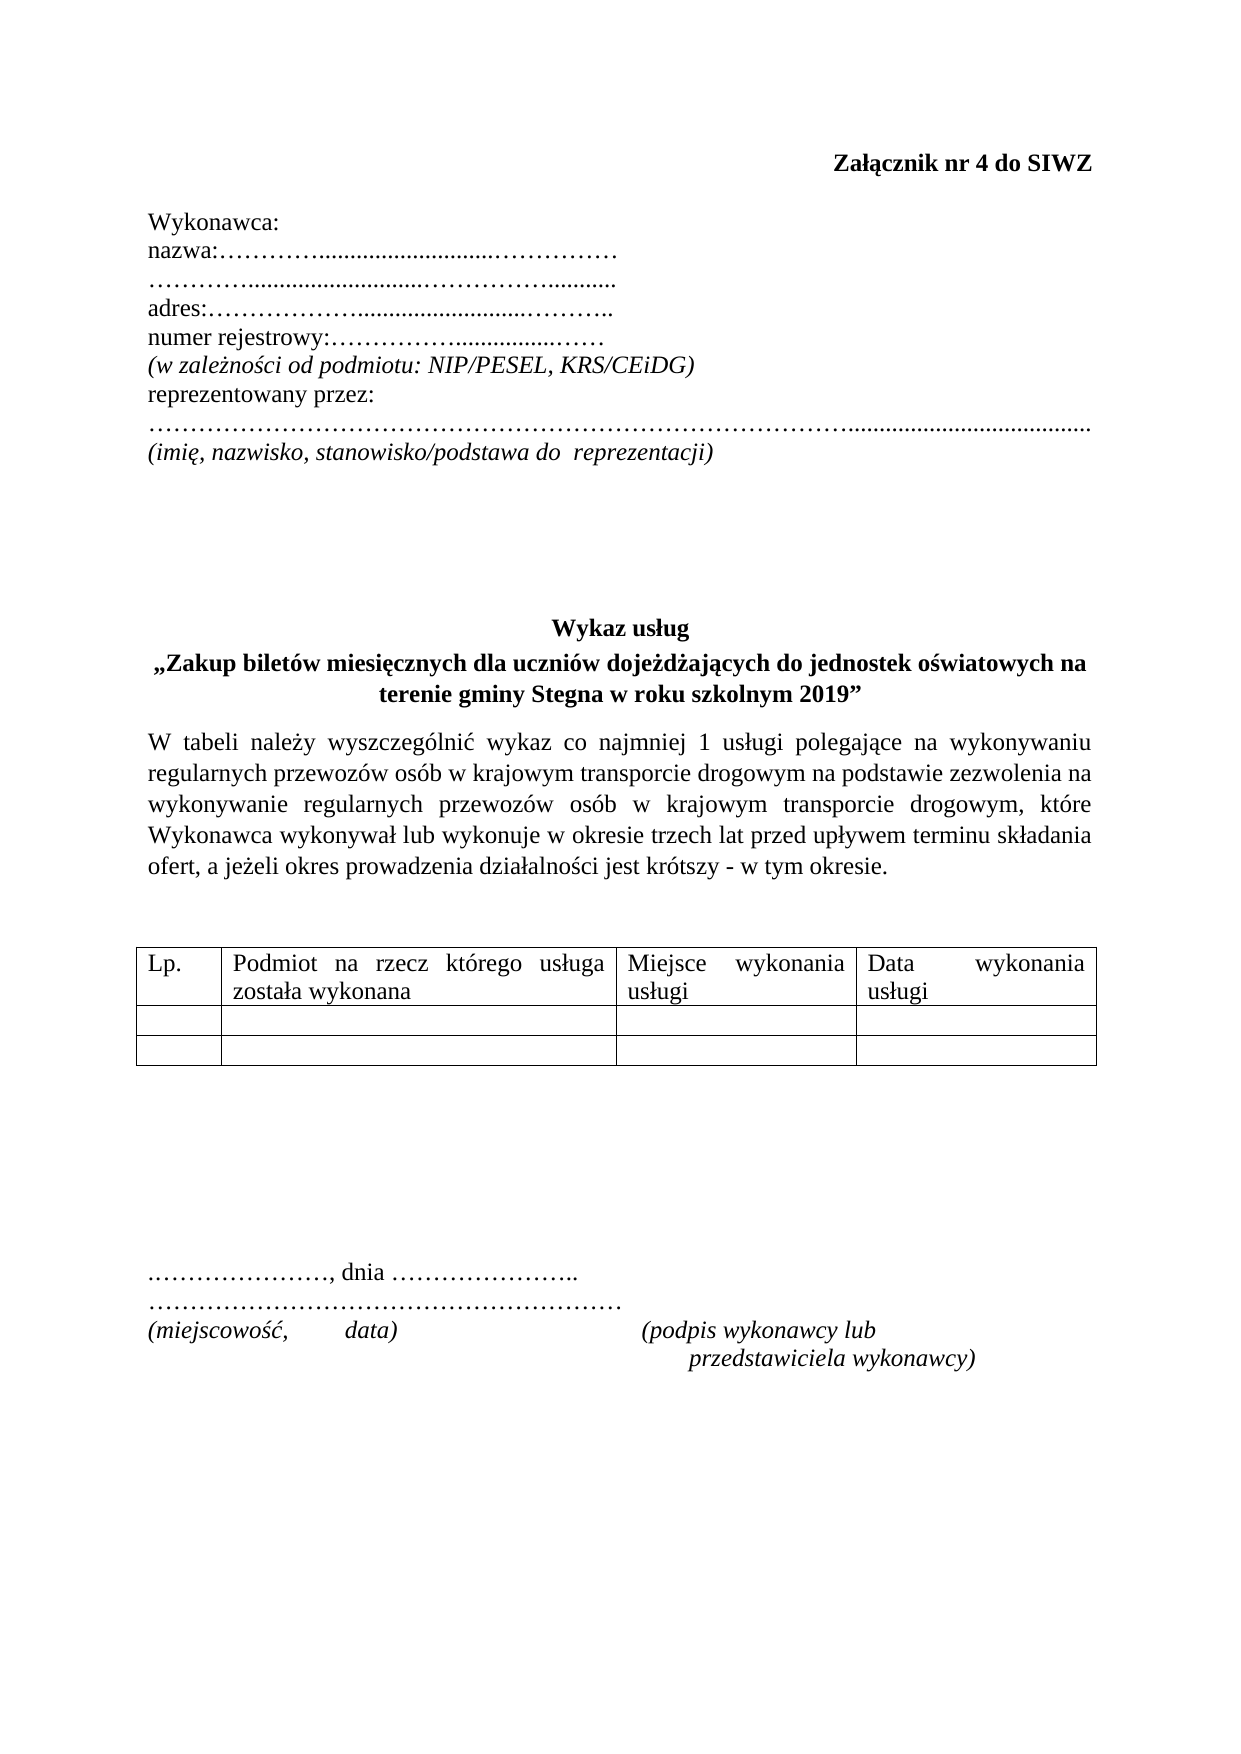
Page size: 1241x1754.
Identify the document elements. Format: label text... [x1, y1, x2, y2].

table_cell [137, 1006, 221, 1035]
table_header Lp. [137, 948, 221, 1005]
text (w zależności od podmiotu: NIP/PESEL, KRS/CEiDG) [148, 351, 1093, 379]
text …………............................……………........... adres:………………...........................……….. numer rejestrowy:……………................…… [148, 264, 1093, 351]
table_cell [222, 1006, 616, 1035]
text nazwa:…………............................…………… [148, 236, 1093, 264]
text (miejscowość, data) (podpis wykonawcy lub [148, 1315, 1093, 1343]
text …………………………………………………………………………....................................... [148, 408, 1093, 437]
text (imię, nazwisko, stanowisko/podstawa do reprezentacji) [148, 437, 1093, 466]
table_header Podmiot na rzecz którego usługa została wykonana [222, 948, 616, 1005]
text Wykonawca: [148, 207, 1093, 236]
table_cell [857, 1006, 1096, 1035]
text W tabeli należy wyszczególnić wykaz co najmniej 1 usługi polegające na wykonywaniu regularnych przewozów osób w krajowym transporcie drogowym na podstawie zezwolenia na wykonywanie regularnych przewozów osób w krajowym transporcie drogowym, które Wykonawca wykonywał lub wykonuje w okresie trzech lat przed upływem terminu składania ofert, a jeżeli okres prowadzenia działalności jest krótszy - w tym okresie. [148, 727, 1093, 880]
subtitle Wykaz usług [148, 613, 1093, 642]
table_cell [617, 1036, 856, 1065]
table_cell [857, 1036, 1096, 1065]
table_cell [137, 1036, 221, 1065]
subtitle Załącznik nr 4 do SIWZ [148, 148, 1093, 176]
text przedstawiciela wykonawcy) [148, 1343, 1093, 1372]
table_cell [617, 1006, 856, 1035]
text reprezentowany przez: [148, 379, 1093, 408]
table_cell [222, 1036, 616, 1065]
table_header Miejsce wykonania usługi [617, 948, 856, 1005]
table_header Data wykonania usługi [857, 948, 1096, 1005]
text „Zakup biletów miesięcznych dla uczniów dojeżdżających do jednostek oświatowych na terenie gminy Stegna w roku szkolnym 2019” [148, 648, 1093, 708]
text .…………………, dnia ………………….. ………………………………………………… [148, 1257, 1093, 1315]
